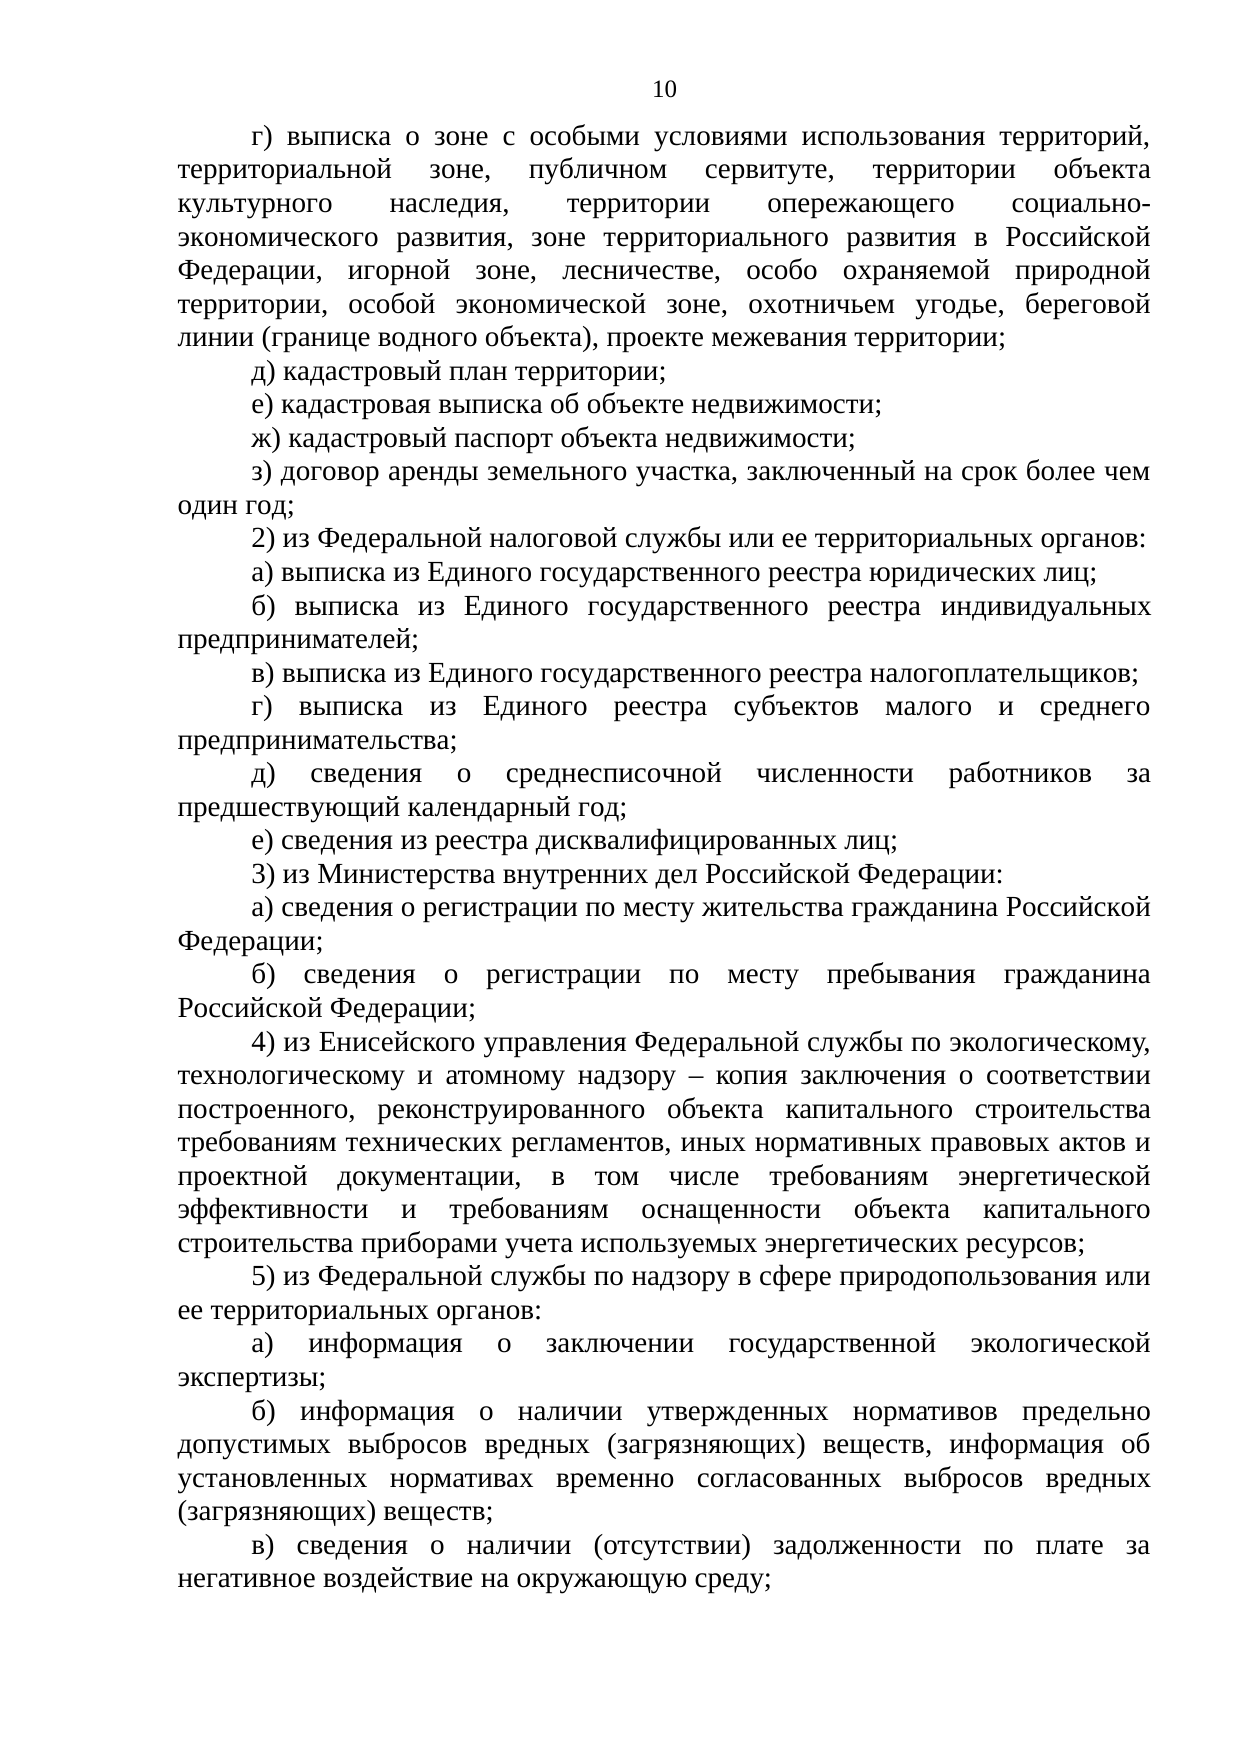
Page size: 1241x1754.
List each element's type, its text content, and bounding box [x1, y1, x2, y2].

text 5) из Федеральной службы по надзору в сфере природопользования или ее территориальных органов: [177, 1258, 1152, 1326]
text в) сведения о наличии (отсутствии) задолженности по плате за негативное воздействие на окружающую среду; [177, 1527, 1152, 1594]
text д) сведения о среднесписочной численности работников за предшествующий календарный год; [177, 755, 1152, 822]
text а) информация о заключении государственной экологической экспертизы; [177, 1326, 1152, 1393]
text а) сведения о регистрации по месту жительства гражданина Российской Федерации; [177, 889, 1152, 957]
text б) сведения о регистрации по месту пребывания гражданина Российской Федерации; [177, 957, 1152, 1024]
text е) сведения из реестра дисквалифицированных лиц; [177, 822, 1152, 856]
text а) выписка из Единого государственного реестра юридических лиц; [177, 554, 1152, 588]
text ж) кадастровый паспорт объекта недвижимости; [177, 420, 1152, 453]
text г) выписка из Единого реестра субъектов малого и среднего предпринимательства; [177, 688, 1152, 755]
text 2) из Федеральной налоговой службы или ее территориальных органов: [177, 521, 1152, 554]
text 3) из Министерства внутренних дел Российской Федерации: [177, 856, 1152, 889]
text з) договор аренды земельного участка, заключенный на срок более чем один год; [177, 453, 1152, 521]
text д) кадастровый план территории; [177, 353, 1152, 386]
text е) кадастровая выписка об объекте недвижимости; [177, 386, 1152, 420]
text б) выписка из Единого государственного реестра индивидуальных предпринимателей; [177, 588, 1152, 655]
text г) выписка о зоне с особыми условиями использования территорий, территориальной зоне, публичном сервитуте, территории объекта культурного наследия, территории опережающего социально-экономического развития, зоне территориального развития в Российской Федерации, игорной зоне, лесничестве, особо охраняемой природной территории, особой экономической зоне, охотничьем угодье, береговой линии (границе водного объекта), проекте межевания территории; [177, 118, 1152, 353]
text в) выписка из Единого государственного реестра налогоплательщиков; [177, 655, 1152, 688]
text 4) из Енисейского управления Федеральной службы по экологическому, технологическому и атомному надзору – копия заключения о соответствии построенного, реконструированного объекта капитального строительства требованиям технических регламентов, иных нормативных правовых актов и проектной документации, в том числе требованиям энергетической эффективности и требованиям оснащенности объекта капитального строительства приборами учета используемых энергетических ресурсов; [177, 1024, 1152, 1258]
text б) информация о наличии утвержденных нормативов предельно допустимых выбросов вредных (загрязняющих) веществ, информация об установленных нормативах временно согласованных выбросов вредных (загрязняющих) веществ; [177, 1393, 1152, 1527]
